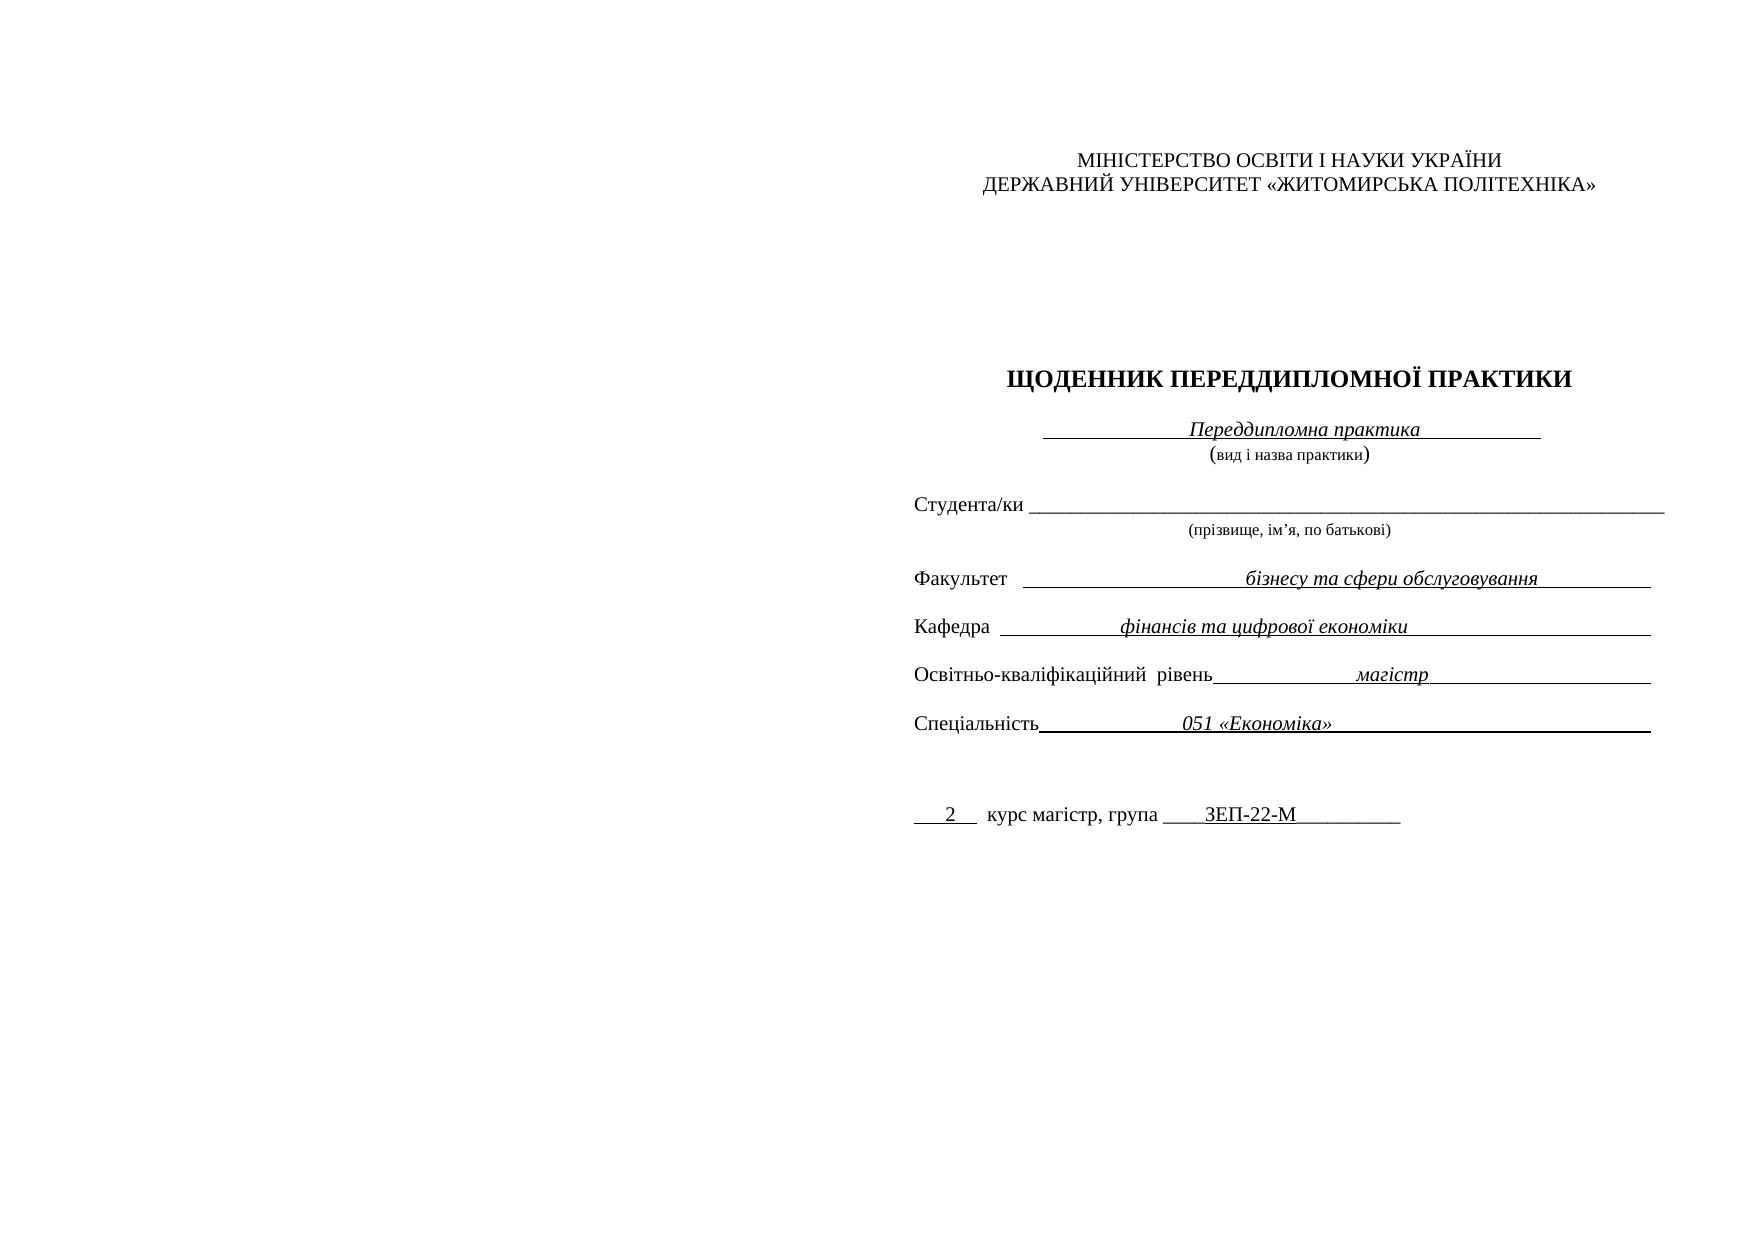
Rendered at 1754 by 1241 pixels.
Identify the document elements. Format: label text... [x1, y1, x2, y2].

text Переддипломна практика . [914, 417, 1665, 441]
text (вид і назва практики) [914, 441, 1665, 465]
text Освітньо-кваліфікаційний рівень магістр [914, 662, 1665, 686]
text 2 курс магістр, група ____ЗЕП-22-М__________ [914, 802, 1665, 826]
text ЩОДЕННИК ПЕРЕДДИПЛОМНОЇ ПРАКТИКИ [914, 364, 1665, 393]
text Студента/ки _____________________________________________________________ [914, 492, 1665, 516]
text Кафедра фінансів та цифрової економіки [914, 614, 1665, 638]
text Факультет бізнесу та сфери обслуговування [914, 566, 1665, 590]
text (прізвище, ім’я, по батькові) [914, 520, 1665, 539]
text Спеціальність 051 «Економіка» [914, 710, 1665, 734]
text МІНІСТЕРСТВО ОСВІТИ І НАУКИ УКРАЇНИ [914, 148, 1665, 172]
text ДЕРЖАВНИЙ УНІВЕРСИТЕТ «ЖИТОМИРСЬКА ПОЛІТЕХНІКА» [914, 172, 1665, 196]
